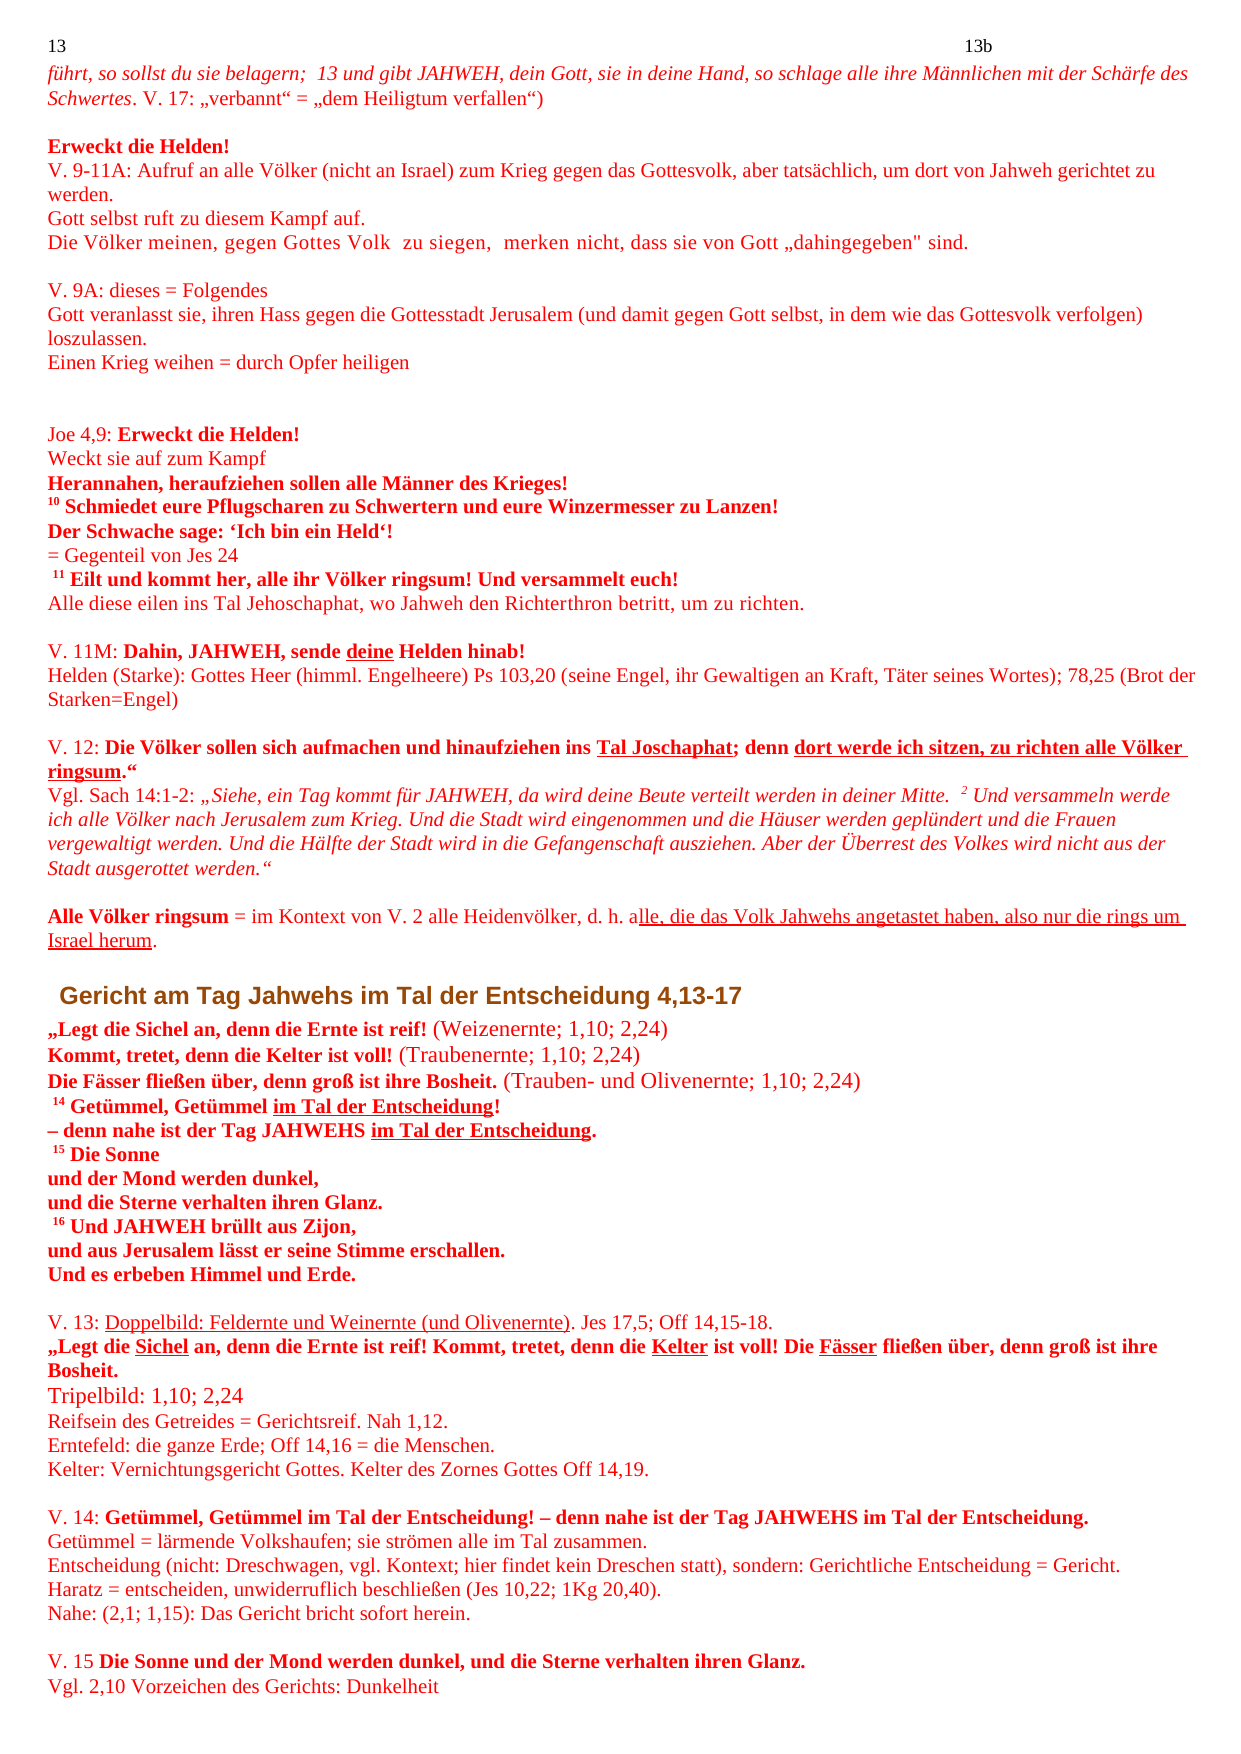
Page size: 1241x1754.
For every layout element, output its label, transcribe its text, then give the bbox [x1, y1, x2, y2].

text V. 12: Die Völker sollen sich aufmachen und hinaufziehen ins Tal Joschaphat; denn dort werde ich sitzen, zu richten alle Völker ringsum.“ [47, 735, 1199, 783]
text Reifsein des Getreides = Gerichtsreif. Nah 1,12. [47, 1409, 1199, 1433]
text Vgl. Sach 14:1-2: „Siehe, ein Tag kommt für JAHWEH, da wird deine Beute verteilt werden in deiner Mitte. 2 Und versammeln werde ich alle Völker nach Jerusalem zum Krieg. Und die Stadt wird eingenommen und die Häuser werden geplündert und die Frauen vergewaltigt werden. Und die Hälfte der Stadt wird in die Gefangenschaft ausziehen. Aber der Überrest des Volkes wird nicht aus der Stadt ausgerottet werden.“ [47, 783, 1199, 879]
text Nahe: (2,1; 1,15): Das Gericht bricht sofort herein. [47, 1601, 1199, 1625]
text Haratz = entscheiden, unwiderruflich beschließen (Jes 10,22; 1Kg 20,40). [47, 1577, 1199, 1601]
text Entscheidung (nicht: Dreschwagen, vgl. Kontext; hier findet kein Dreschen statt), sondern: Gerichtliche Entscheidung = Gericht. [47, 1553, 1199, 1577]
text Kelter: Vernichtungsgericht Gottes. Kelter des Zornes Gottes Off 14,19. [47, 1457, 1199, 1481]
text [47, 61, 1199, 109]
text Joe 4,9: Erweckt die Helden! [47, 422, 1199, 446]
text 11 Eilt und kommt her, alle ihr Völker ringsum! Und versammelt euch! [47, 567, 1199, 591]
text Und es erbeben Himmel und Erde. [47, 1262, 1199, 1286]
text V. 11M: Dahin, JAHWEH, sende deine Helden hinab! [47, 639, 1199, 663]
text Erweckt die Helden! [47, 133, 1199, 158]
text „Legt die Sichel an, denn die Ernte ist reif! (Weizenernte; 1,10; 2,24) [47, 1015, 1199, 1041]
text Weckt sie auf zum Kampf [47, 446, 1199, 470]
text Alle diese eilen ins Tal Jehoschaphat, wo Jahweh den Richterthron betritt, um zu richten. [47, 591, 1199, 615]
subtitle Gericht am Tag Jahwehs im Tal der Entscheidung 4,13-17 [59, 981, 1199, 1009]
text 14 Getümmel, Getümmel im Tal der Entscheidung! [47, 1094, 1199, 1118]
text Kommt, tretet, denn die Kelter ist voll! (Traubenernte; 1,10; 2,24) [47, 1041, 1199, 1067]
text Getümmel = lärmende Volkshaufen; sie strömen alle im Tal zusammen. [47, 1529, 1199, 1553]
text Gott veranlasst sie, ihren Hass gegen die Gottesstadt Jerusalem (und damit gegen Gott selbst, in dem wie das Gottesvolk verfolgen) loszulassen. [47, 302, 1199, 350]
text Herannahen, heraufziehen sollen alle Männer des Krieges! [47, 470, 1199, 494]
text Der Schwache sage: ‘Ich bin ein Held‘! [47, 518, 1199, 543]
text Einen Krieg weihen = durch Opfer heiligen [47, 350, 1199, 374]
text und aus Jerusalem lässt er seine Stimme erschallen. [47, 1238, 1199, 1262]
text „Legt die Sichel an, denn die Ernte ist reif! Kommt, tretet, denn die Kelter ist voll! Die Fässer fließen über, denn groß ist ihre Bosheit. [47, 1334, 1199, 1382]
text V. 13: Doppelbild: Feldernte und Weinernte (und Olivenernte). Jes 17,5; Off 14,15-18. [47, 1310, 1199, 1334]
text 10 Schmiedet eure Pflugscharen zu Schwertern und eure Winzermesser zu Lanzen! [47, 494, 1199, 518]
text V. 15 Die Sonne und der Mond werden dunkel, und die Sterne verhalten ihren Glanz. [47, 1649, 1199, 1673]
text Helden (Starke): Gottes Heer (himml. Engelheere) Ps 103,20 (seine Engel, ihr Gewaltigen an Kraft, Täter seines Wortes); 78,25 (Brot der Starken=Engel) [47, 663, 1199, 711]
text V. 14: Getümmel, Getümmel im Tal der Entscheidung! – denn nahe ist der Tag JAHWEHS im Tal der Entscheidung. [47, 1505, 1199, 1529]
text V. 9-11A: Aufruf an alle Völker (nicht an Israel) zum Krieg gegen das Gottesvolk, aber tatsächlich, um dort von Jahweh gerichtet zu werden. [47, 158, 1199, 206]
text – denn nahe ist der Tag JAHWEHS im Tal der Entscheidung. [47, 1118, 1199, 1142]
text Die Fässer fließen über, denn groß ist ihre Bosheit. (Trauben- und Olivenernte; 1,10; 2,24) [47, 1067, 1199, 1094]
text 16 Und JAHWEH brüllt aus Zijon, [47, 1214, 1199, 1238]
text und die Sterne verhalten ihren Glanz. [47, 1190, 1199, 1214]
text und der Mond werden dunkel, [47, 1166, 1199, 1190]
text V. 9A: dieses = Folgendes [47, 278, 1199, 302]
text Tripelbild: 1,10; 2,24 [47, 1382, 1199, 1409]
text 15 Die Sonne [47, 1142, 1199, 1166]
text Erntefeld: die ganze Erde; Off 14,16 = die Menschen. [47, 1433, 1199, 1457]
text Vgl. 2,10 Vorzeichen des Gerichts: Dunkelheit [47, 1673, 1199, 1698]
text Die Völker meinen, gegen Gottes Volk zu siegen, merken nicht, dass sie von Gott „dahingegeben" sind. [47, 230, 1199, 254]
text = Gegenteil von Jes 24 [47, 543, 1199, 567]
text Alle Völker ringsum = im Kontext von V. 2 alle Heidenvölker, d. h. alle, die das Volk Jahwehs angetastet haben, also nur die rings um Israel herum. [47, 903, 1199, 952]
text Gott selbst ruft zu diesem Kampf auf. [47, 206, 1199, 230]
